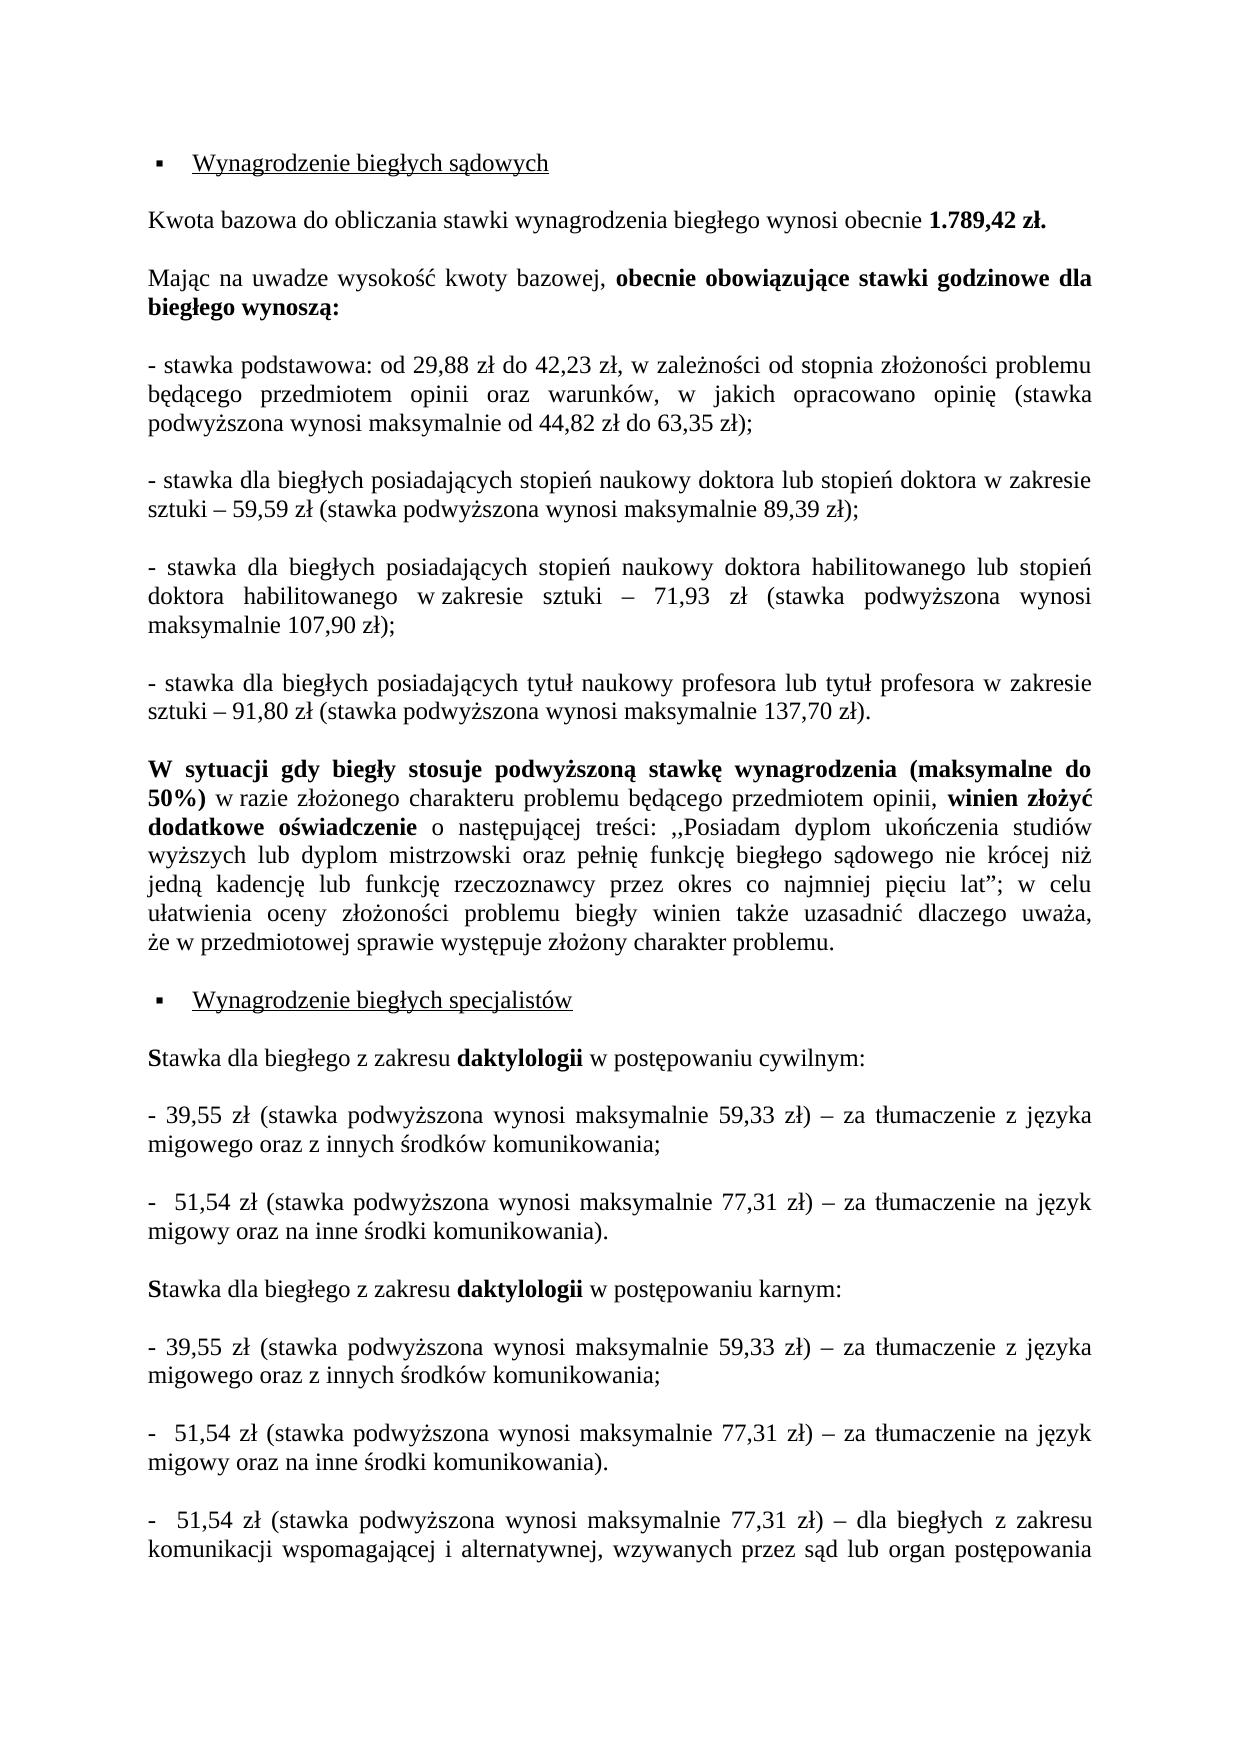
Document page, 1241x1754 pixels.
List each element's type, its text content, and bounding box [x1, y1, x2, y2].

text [148, 1505, 1093, 1563]
text - 51,54 zł (stawka podwyższona wynosi maksymalnie 77,31 zł) – za tłumaczenie na język migowy oraz na inne środki komunikowania). [148, 1187, 1093, 1245]
text Mając na uwadze wysokość kwoty bazowej, obecnie obowiązujące stawki godzinowe dla biegłego wynoszą: [148, 263, 1093, 321]
text - 39,55 zł (stawka podwyższona wynosi maksymalnie 59,33 zł) – za tłumaczenie z języka migowego oraz z innych środków komunikowania; [148, 1332, 1093, 1389]
text - stawka dla biegłych posiadających tytuł naukowy profesora lub tytuł profesora w zakresie sztuki – 91,80 zł (stawka podwyższona wynosi maksymalnie 137,70 zł). [148, 668, 1093, 725]
text Stawka dla biegłego z zakresu daktylologii w postępowaniu karnym: [148, 1274, 1093, 1303]
list Wynagrodzenie biegłych specjalistów [154, 985, 1093, 1013]
text Stawka dla biegłego z zakresu daktylologii w postępowaniu cywilnym: [148, 1043, 1093, 1071]
text - 51,54 zł (stawka podwyższona wynosi maksymalnie 77,31 zł) – za tłumaczenie na język migowy oraz na inne środki komunikowania). [148, 1418, 1093, 1476]
list Wynagrodzenie biegłych sądowych [154, 148, 1093, 176]
text - stawka dla biegłych posiadających stopień naukowy doktora lub stopień doktora w zakresie sztuki – 59,59 zł (stawka podwyższona wynosi maksymalnie 89,39 zł); [148, 466, 1093, 523]
text - stawka podstawowa: od 29,88 zł do 42,23 zł, w zależności od stopnia złożoności problemu będącego przedmiotem opinii oraz warunków, w jakich opracowano opinię (stawka podwyższona wynosi maksymalnie od 44,82 zł do 63,35 zł); [148, 350, 1093, 436]
text - stawka dla biegłych posiadających stopień naukowy doktora habilitowanego lub stopień doktora habilitowanego w zakresie sztuki – 71,93 zł (stawka podwyższona wynosi maksymalnie 107,90 zł); [148, 552, 1093, 638]
text W sytuacji gdy biegły stosuje podwyższoną stawkę wynagrodzenia (maksymalne do 50%) w razie złożonego charakteru problemu będącego przedmiotem opinii, winien złożyć dodatkowe oświadczenie o następującej treści: ,,Posiadam dyplom ukończenia studiów wyższych lub dyplom mistrzowski oraz pełnię funkcję biegłego sądowego nie krócej niż jedną kadencję lub funkcję rzeczoznawcy przez okres co najmniej pięciu lat”; w celu ułatwienia oceny złożoności problemu biegły winien także uzasadnić dlaczego uważa, że w przedmiotowej sprawie występuje złożony charakter problemu. [148, 754, 1093, 956]
text Kwota bazowa do obliczania stawki wynagrodzenia biegłego wynosi obecnie 1.789,42 zł. [148, 206, 1093, 234]
text - 39,55 zł (stawka podwyższona wynosi maksymalnie 59,33 zł) – za tłumaczenie z języka migowego oraz z innych środków komunikowania; [148, 1101, 1093, 1158]
